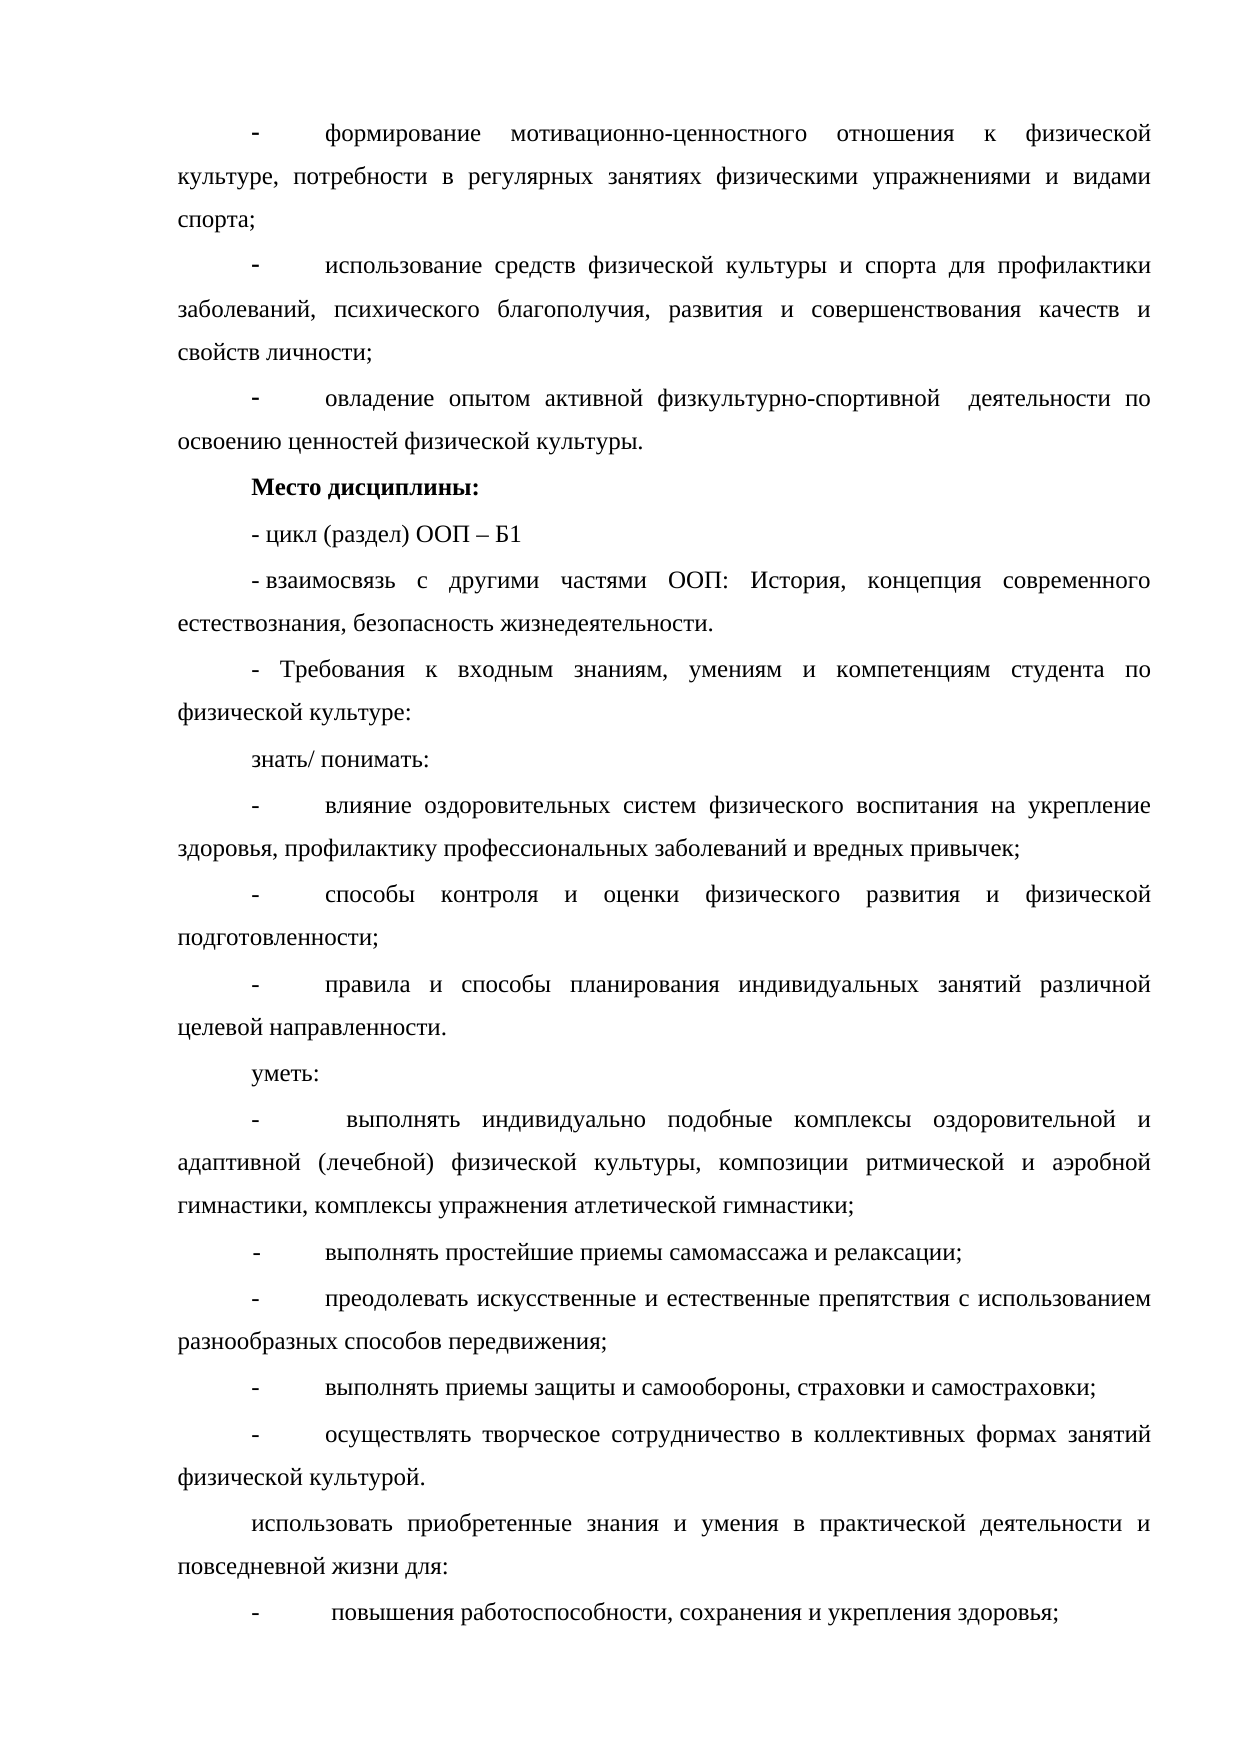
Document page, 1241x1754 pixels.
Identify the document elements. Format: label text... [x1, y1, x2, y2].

list овладение опытом активной физкультурно-спортивной деятельности по освоению ценностей физической культуры. [177, 383, 1152, 455]
text - Требования к входным знаниям, умениям и компетенциям студента по физической культуре: [177, 654, 1152, 726]
text знать/ понимать: [177, 744, 1152, 772]
list повышения работоспособности, сохранения и укрепления здоровья; [177, 1597, 1152, 1626]
list преодолевать искусственные и естественные препятствия с использованием разнообразных способов передвижения; [177, 1283, 1152, 1355]
list правила и способы планирования индивидуальных занятий различной целевой направленности. [177, 969, 1152, 1041]
list способы контроля и оценки физического развития и физической подготовленности; [177, 879, 1152, 951]
list использование средств физической культуры и спорта для профилактики заболеваний, психического благополучия, развития и совершенствования качеств и свойств личности; [177, 251, 1152, 366]
list выполнять индивидуально подобные комплексы оздоровительной и адаптивной (лечебной) физической культуры, композиции ритмической и аэробной гимнастики, комплексы упражнения атлетической гимнастики; [177, 1104, 1152, 1219]
list формирование мотивационно-ценностного отношения к физической культуре, потребности в регулярных занятиях физическими упражнениями и видами спорта; [177, 118, 1152, 233]
text использовать приобретенные знания и умения в практической деятельности и повседневной жизни для: [177, 1508, 1152, 1580]
list осуществлять творческое сотрудничество в коллективных формах занятий физической культурой. [177, 1419, 1152, 1491]
text Место дисциплины: [177, 472, 1152, 501]
list выполнять простейшие приемы самомассажа и релаксации; [177, 1237, 1152, 1266]
list влияние оздоровительных систем физического воспитания на укрепление здоровья, профилактику профессиональных заболеваний и вредных привычек; [177, 790, 1152, 862]
text - цикл (раздел) ООП – Б1 [177, 519, 1152, 547]
text - взаимосвязь с другими частями ООП: История, концепция современного естествознания, безопасность жизнедеятельности. [177, 565, 1152, 637]
text уметь: [177, 1058, 1152, 1087]
list выполнять приемы защиты и самообороны, страховки и самостраховки; [177, 1372, 1152, 1401]
